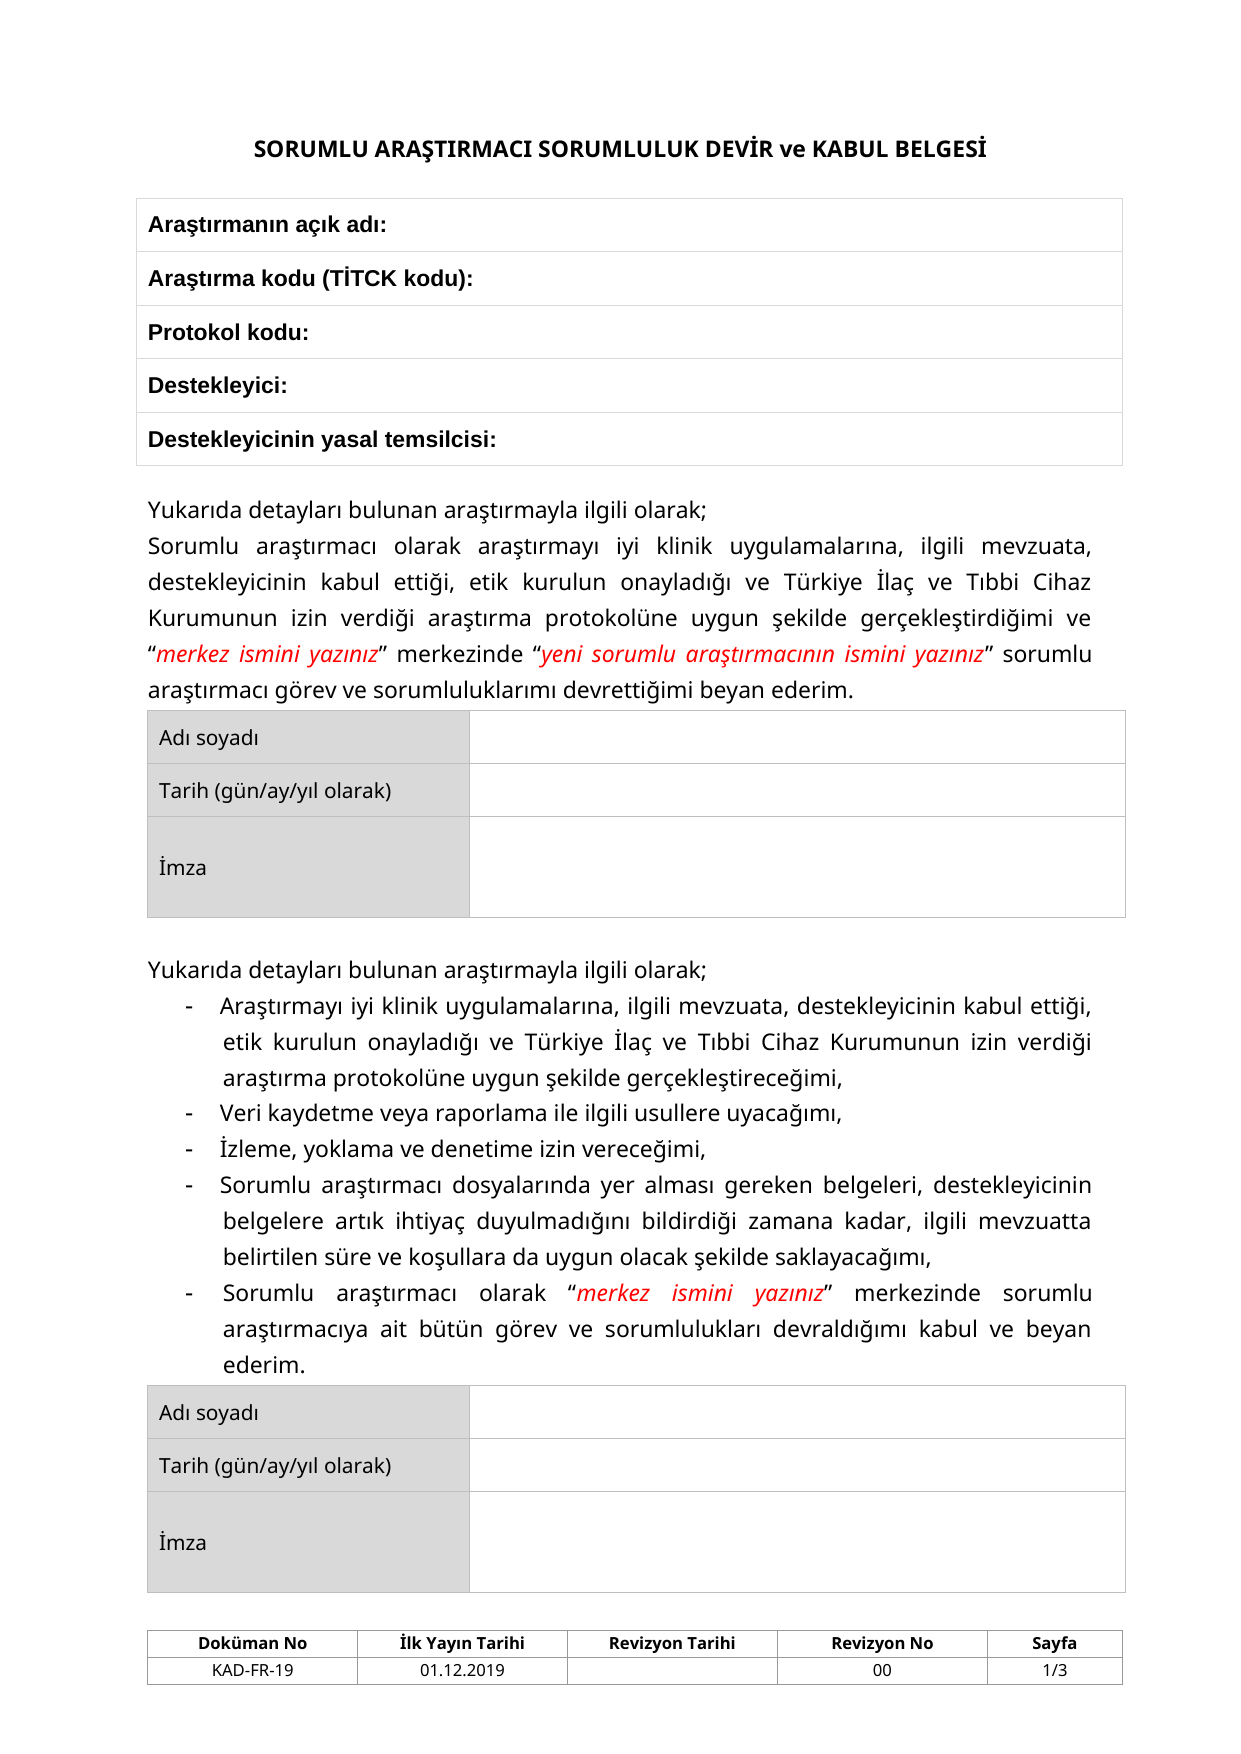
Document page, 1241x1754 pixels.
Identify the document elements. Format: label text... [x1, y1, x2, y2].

table_cell Destekleyici: [137, 359, 1122, 412]
list Sorumlu araştırmacı dosyalarında yer alması gereken belgeleri, destekleyicinin belgelere artık ihtiyaç duyulmadığını bildirdiği zamana kadar, ilgili mevzuatta belirtilen süre ve koşullara da uygun olacak şekilde saklayacağımı, [185, 1169, 1093, 1272]
table_cell [470, 1492, 1125, 1592]
table_cell İmza [148, 817, 469, 917]
table_header Adı soyadı [148, 1386, 469, 1438]
table_header Araştırmanın açık adı: [137, 199, 1122, 251]
list Veri kaydetme veya raporlama ile ilgili usullere uyacağımı, [185, 1097, 1093, 1129]
table_header [470, 1386, 1125, 1438]
table_cell Protokol kodu: [137, 306, 1122, 358]
list Sorumlu araştırmacı olarak “merkez ismini yazınız” merkezinde sorumlu araştırmacıya ait bütün görev ve sorumlulukları devraldığımı kabul ve beyan ederim. [185, 1277, 1093, 1380]
table_cell [470, 764, 1125, 816]
text Yukarıda detayları bulunan araştırmayla ilgili olarak; [148, 494, 1093, 526]
table_cell Destekleyicinin yasal temsilcisi: [137, 413, 1122, 465]
text SORUMLU ARAŞTIRMACI SORUMLULUK DEVİR ve KABUL BELGESİ [148, 133, 1093, 164]
table_cell Tarih (gün/ay/yıl olarak) [148, 764, 469, 816]
text Yukarıda detayları bulunan araştırmayla ilgili olarak; [148, 954, 1093, 985]
table_cell Araştırma kodu (TİTCK kodu): [137, 252, 1122, 305]
table_cell [470, 1439, 1125, 1491]
table_header [470, 711, 1125, 763]
text Sorumlu araştırmacı olarak araştırmayı iyi klinik uygulamalarına, ilgili mevzuata, destekleyicinin kabul ettiği, etik kurulun onayladığı ve Türkiye İlaç ve Tıbbi Cihaz Kurumunun izin verdiği araştırma protokolüne uygun şekilde gerçekleştirdiğimi ve “merkez ismini yazınız” merkezinde “yeni sorumlu araştırmacının ismini yazınız” sorumlu araştırmacı görev ve sorumluluklarımı devrettiğimi beyan ederim. [148, 530, 1093, 705]
table_cell [470, 817, 1125, 917]
table_cell İmza [148, 1492, 469, 1592]
list İzleme, yoklama ve denetime izin vereceğimi, [185, 1133, 1093, 1164]
table_cell Tarih (gün/ay/yıl olarak) [148, 1439, 469, 1491]
table_header Adı soyadı [148, 711, 469, 763]
list Araştırmayı iyi klinik uygulamalarına, ilgili mevzuata, destekleyicinin kabul ettiği, etik kurulun onayladığı ve Türkiye İlaç ve Tıbbi Cihaz Kurumunun izin verdiği araştırma protokolüne uygun şekilde gerçekleştireceğimi, [185, 989, 1093, 1093]
